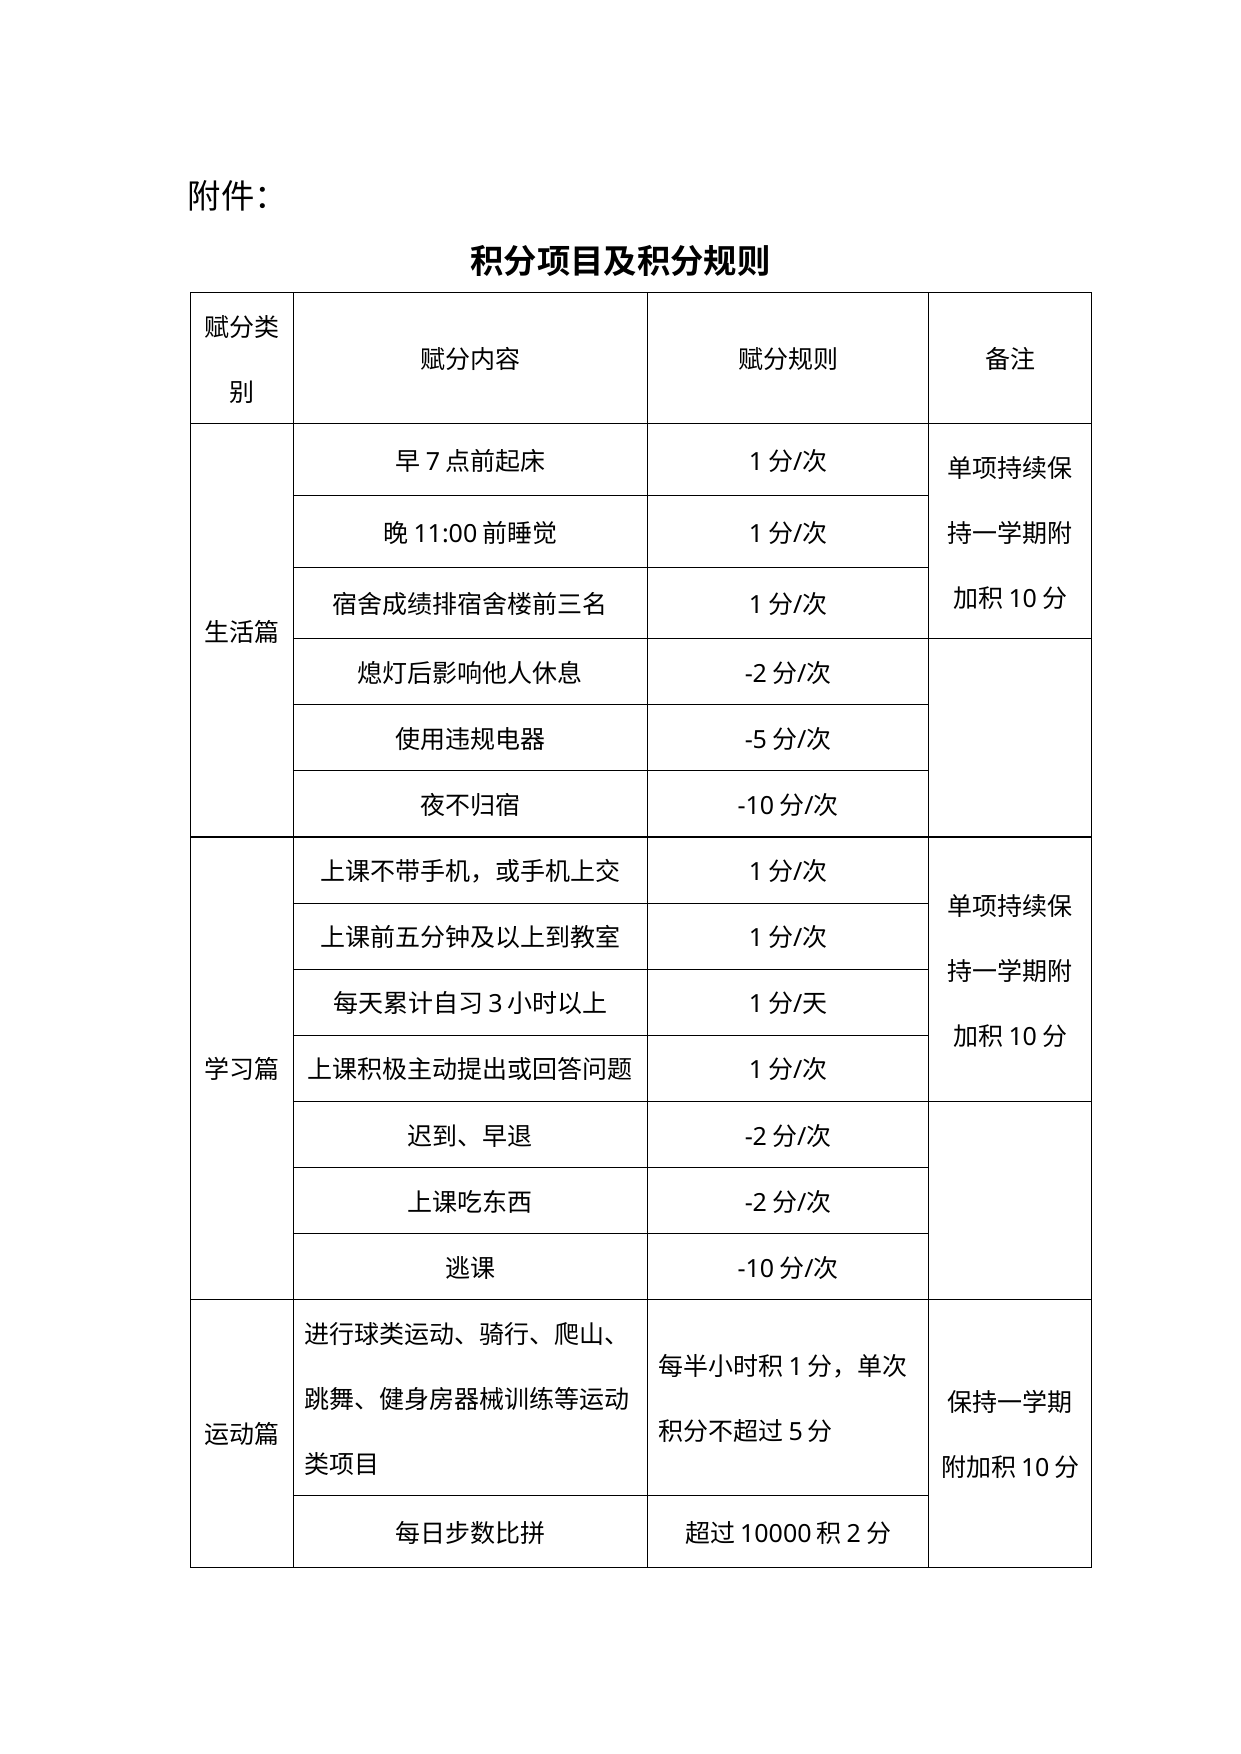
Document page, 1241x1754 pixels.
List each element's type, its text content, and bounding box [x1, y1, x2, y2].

table_header 赋分规则 [648, 293, 928, 423]
table_cell 生活篇 [191, 424, 293, 836]
table_cell 早7点前起床 [294, 424, 647, 495]
table_header 赋分类别 [191, 293, 293, 423]
table_header 赋分内容 [294, 293, 647, 423]
table_cell 学习篇 [191, 838, 293, 1299]
table_cell 超过10000积2分 （提供手机截图） [648, 1496, 928, 1567]
table_cell 上课吃东西 [294, 1168, 647, 1233]
table_cell 迟到、早退 [294, 1102, 647, 1167]
table_cell 1分/次 [648, 496, 928, 567]
table_cell -2分/次 [648, 639, 928, 704]
table_cell 夜不归宿 [294, 771, 647, 836]
table_cell -5分/次 [648, 705, 928, 770]
table_cell -10分/次 [648, 1234, 928, 1299]
text 附件： [187, 162, 1053, 227]
table_cell 1分/次 [648, 568, 928, 638]
table_cell 保持一学期附加积10分 [929, 1300, 1091, 1567]
table_cell 使用违规电器 [294, 705, 647, 770]
table_cell 上课积极主动提出或回答问题 [294, 1036, 647, 1101]
table_cell 上课不带手机，或手机上交 [294, 838, 647, 902]
table_cell 1分/次 [648, 904, 928, 968]
table_cell 1分/天 [648, 970, 928, 1034]
table_cell 每天累计自习3小时以上 [294, 970, 647, 1034]
table_cell 单项持续保持一学期附加积10分 [929, 424, 1091, 638]
table_cell 1分/次 [648, 1036, 928, 1101]
table_cell [929, 639, 1091, 836]
table_cell 运动篇 [191, 1300, 293, 1567]
table_header 备注 [929, 293, 1091, 423]
table_cell [929, 1102, 1091, 1299]
table_cell 晚11:00前睡觉 [294, 496, 647, 567]
table_cell 宿舍成绩排宿舍楼前三名 [294, 568, 647, 638]
table_cell 1分/次 [648, 424, 928, 495]
table_cell -2分/次 [648, 1168, 928, 1233]
table_cell 进行球类运动、骑行、爬山、跳舞、健身房器械训练等运动类项目 [294, 1300, 647, 1495]
table_cell 单项持续保持一学期附加积10分 [929, 838, 1091, 1101]
table_cell 上课前五分钟及以上到教室 [294, 904, 647, 968]
table_cell -10分/次 [648, 771, 928, 836]
table_cell 逃课 [294, 1234, 647, 1299]
table_cell 每半小时积1分，单次积分不超过5分 [648, 1300, 928, 1495]
text 积分项目及积分规则 [187, 227, 1053, 292]
table_cell 熄灯后影响他人休息 [294, 639, 647, 704]
table_cell -2分/次 [648, 1102, 928, 1167]
table_cell 每日步数比拼 [294, 1496, 647, 1567]
table_cell 1分/次 [648, 838, 928, 902]
